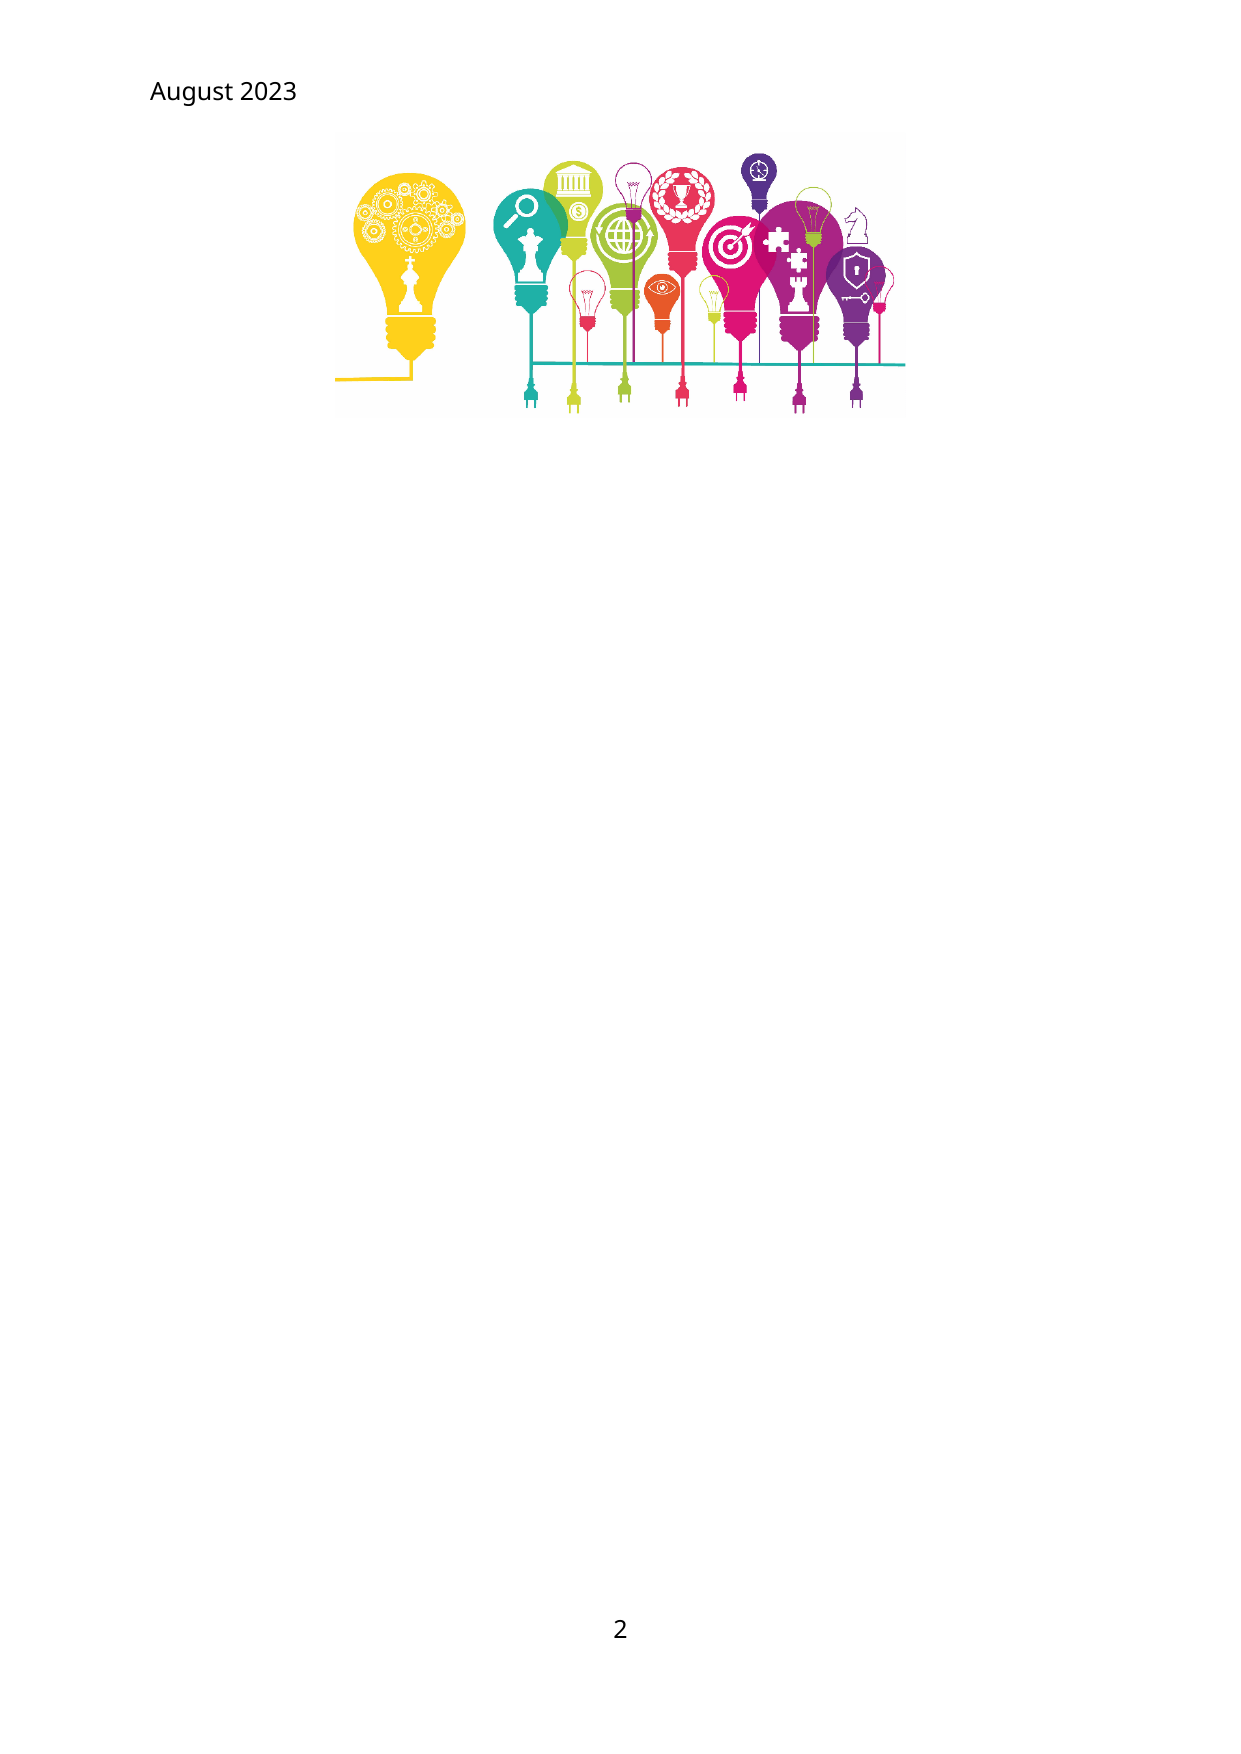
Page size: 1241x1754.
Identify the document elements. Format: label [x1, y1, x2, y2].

picture [335, 132, 906, 418]
